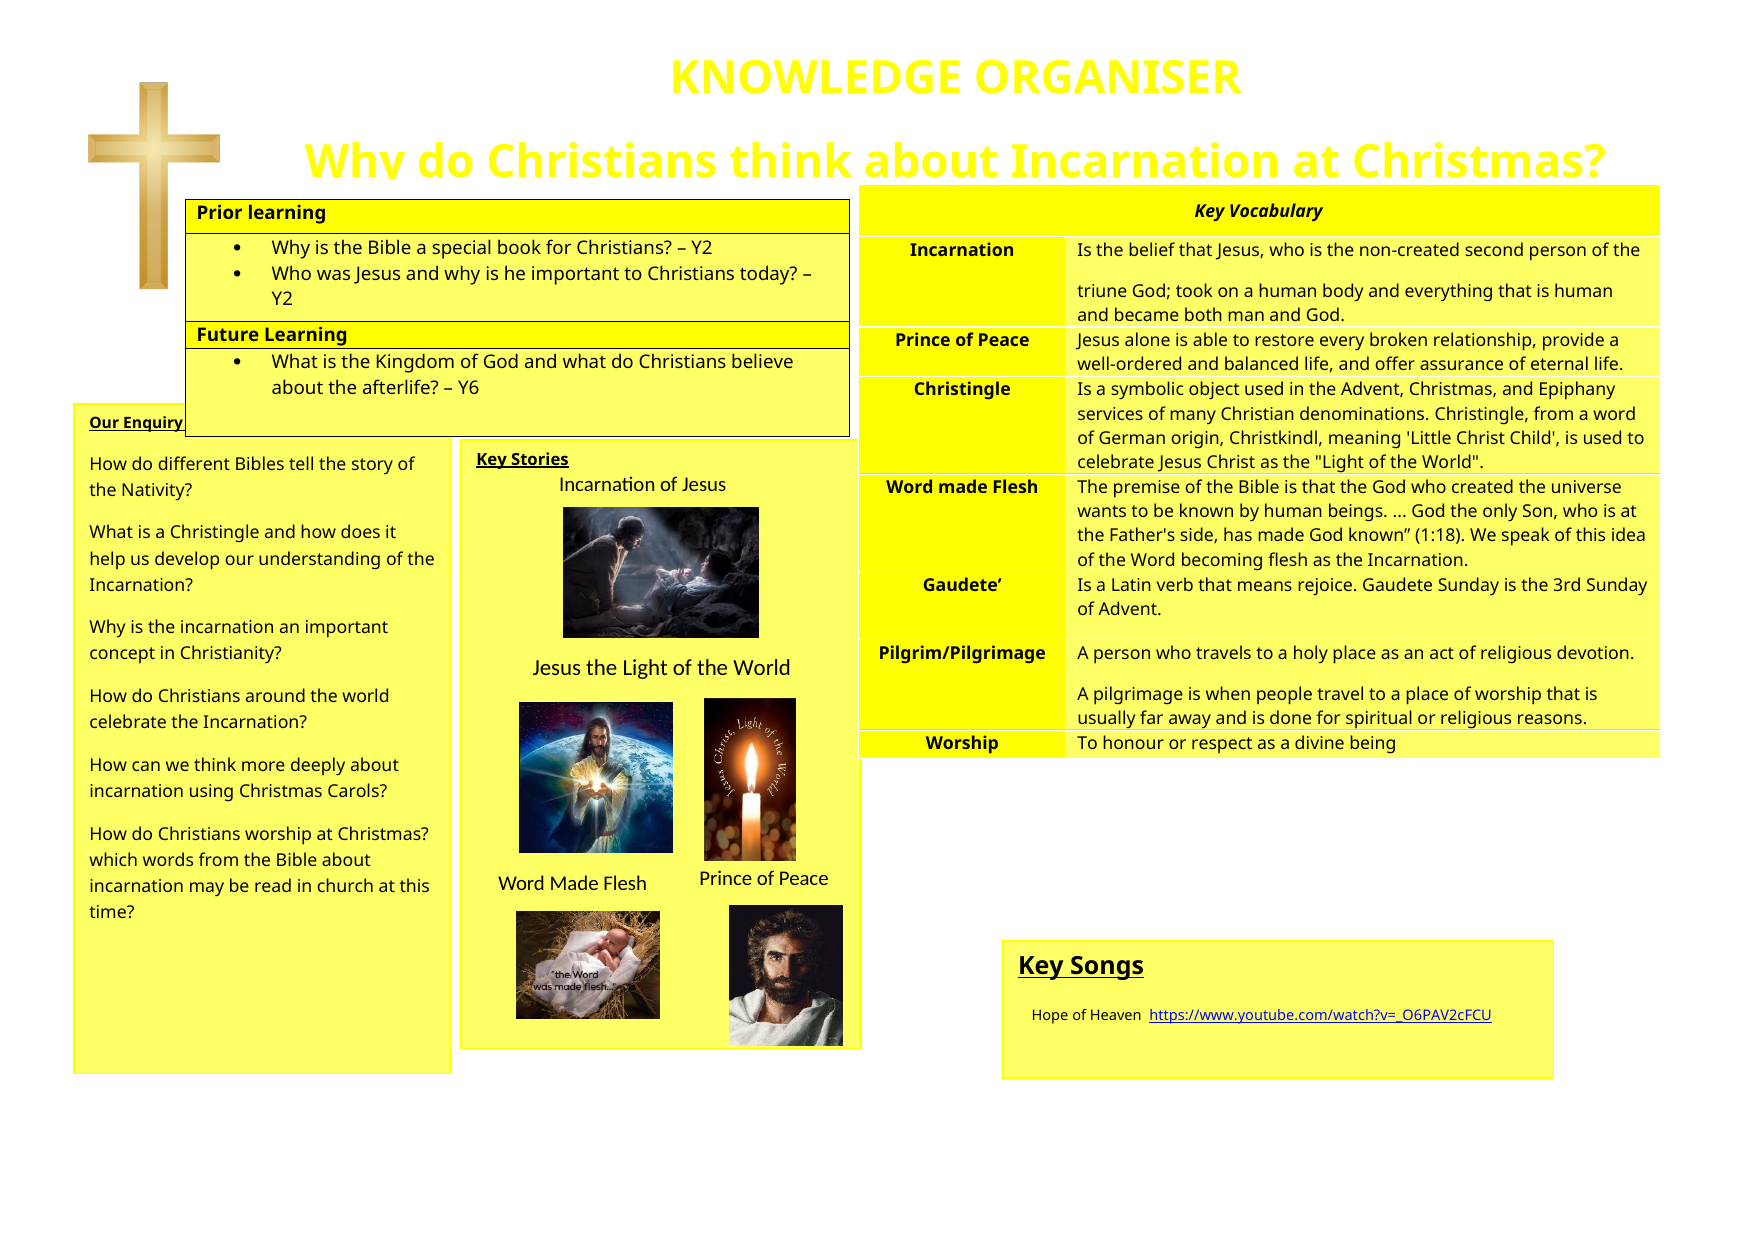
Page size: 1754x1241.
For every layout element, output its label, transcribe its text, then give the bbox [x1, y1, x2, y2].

table_cell The premise of the Bible is that the God who created the universe wants to be known by human beings. ... God the only Son, who is at the Father's side, has made God known” (1:18). We speak of this idea of the Word becoming flesh as the Incarnation. [1066, 475, 1660, 571]
picture [77, 75, 225, 294]
table_header Prior learning [186, 200, 849, 233]
table_cell A person who travels to a holy place as an act of religious devotion. A pilgrimage is when people travel to a place of worship that is usually far away and is done for spiritual or religious reasons. [1066, 640, 1660, 729]
table_cell Is the belief that Jesus, who is the non-created second person of the triune God; took on a human body and everything that is human and became both man and God. [1066, 237, 1660, 326]
table_cell Is a symbolic object used in the Advent, Christmas, and Epiphany services of many Christian denominations. Christingle, from a word of German origin, Christkindl, meaning 'Little Christ Child', is used to celebrate Jesus Christ as the "Light of the World". [1066, 377, 1660, 473]
table_cell Gaudete’ [859, 572, 1065, 639]
table_cell Word made Flesh [859, 475, 1065, 571]
picture [563, 507, 759, 638]
table_cell Prince of Peace [859, 328, 1065, 376]
table_header Key Vocabulary [859, 185, 1660, 236]
picture [704, 698, 796, 861]
table_cell Future Learning [186, 322, 849, 348]
table_cell Is a Latin verb that means rejoice. Gaudete Sunday is the 3rd Sunday of Advent. [1066, 572, 1660, 639]
picture [729, 905, 843, 1046]
table_cell Why is the Bible a special book for Christians? – Y2 Who was Jesus and why is he important to Christians today? – Y2 [186, 234, 849, 321]
table_cell Incarnation [859, 237, 1065, 326]
table_cell Pilgrim/Pilgrimage [859, 640, 1065, 729]
table_cell Christingle [859, 377, 1065, 473]
table_cell What is the Kingdom of God and what do Christians believe about the afterlife? – Y6 [186, 349, 849, 436]
picture [519, 702, 673, 853]
picture [516, 911, 660, 1019]
table_cell Worship [859, 731, 1065, 758]
table_cell To honour or respect as a divine being [1066, 731, 1660, 758]
table_cell Jesus alone is able to restore every broken relationship, provide a well-ordered and balanced life, and offer assurance of eternal life. [1066, 328, 1660, 376]
